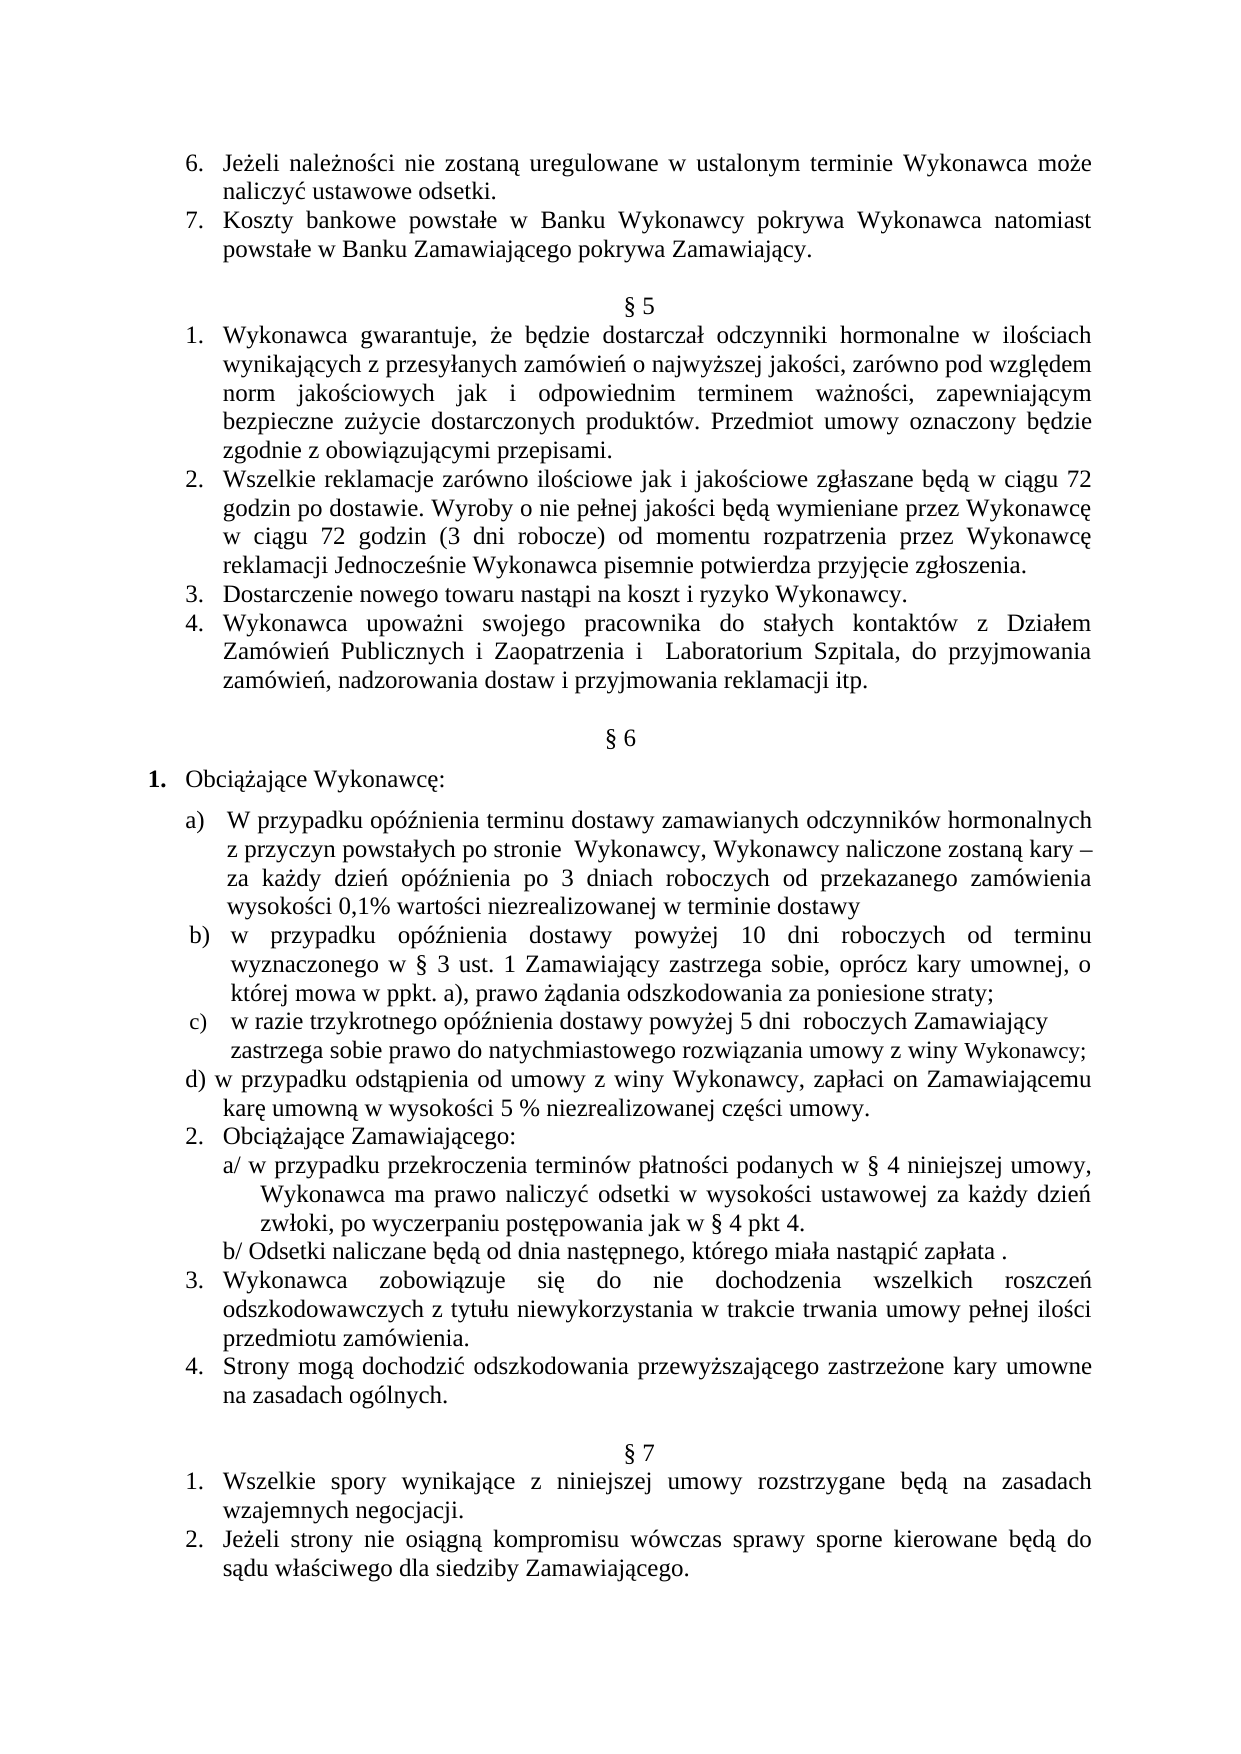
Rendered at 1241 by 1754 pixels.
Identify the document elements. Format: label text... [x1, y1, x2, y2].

list Strony mogą dochodzić odszkodowania przewyższającego zastrzeżone kary umowne na zasadach ogólnych. [185, 1351, 1092, 1409]
list Obciążające Wykonawcę: [148, 764, 1092, 793]
list Koszty bankowe powstałe w Banku Wykonawcy pokrywa Wykonawca natomiast powstałe w Banku Zamawiającego pokrywa Zamawiający. [185, 205, 1092, 263]
list Wykonawca zobowiązuje się do nie dochodzenia wszelkich roszczeń odszkodowawczych z tytułu niewykorzystania w trakcie trwania umowy pełnej ilości przedmiotu zamówienia. [185, 1265, 1092, 1351]
list Jeżeli należności nie zostaną uregulowane w ustalonym terminie Wykonawca może naliczyć ustawowe odsetki. [185, 148, 1092, 205]
list w razie trzykrotnego opóźnienia dostawy powyżej 5 dni roboczych Zamawiający zastrzega sobie prawo do natychmiastowego rozwiązania umowy z winy Wykonawcy; [189, 1006, 1092, 1064]
text a/ w przypadku przekroczenia terminów płatności podanych w § 4 niniejszej umowy, Wykonawca ma prawo naliczyć odsetki w wysokości ustawowej za każdy dzień zwłoki, po wyczerpaniu postępowania jak w § 4 pkt 4. [223, 1150, 1092, 1236]
text d) w przypadku odstąpienia od umowy z winy Wykonawcy, zapłaci on Zamawiającemu karę umowną w wysokości 5 % niezrealizowanej części umowy. [185, 1064, 1092, 1121]
list Wszelkie spory wynikające z niniejszej umowy rozstrzygane będą na zasadach wzajemnych negocjacji. [185, 1466, 1092, 1524]
text § 6 [148, 723, 1092, 751]
list Wszelkie reklamacje zarówno ilościowe jak i jakościowe zgłaszane będą w ciągu 72 godzin po dostawie. Wyroby o nie pełnej jakości będą wymieniane przez Wykonawcę w ciągu 72 godzin (3 dni robocze) od momentu rozpatrzenia przez Wykonawcę reklamacji Jednocześnie Wykonawca pisemnie potwierdza przyjęcie zgłoszenia. [185, 464, 1092, 579]
list Obciążające Zamawiającego: [185, 1121, 1092, 1150]
list Wykonawca gwarantuje, że będzie dostarczał odczynniki hormonalne w ilościach wynikających z przesyłanych zamówień o najwyższej jakości, zarówno pod względem norm jakościowych jak i odpowiednim terminem ważności, zapewniającym bezpieczne zużycie dostarczonych produktów. Przedmiot umowy oznaczony będzie zgodnie z obowiązującymi przepisami. [185, 320, 1092, 464]
list Dostarczenie nowego towaru nastąpi na koszt i ryzyko Wykonawcy. [185, 579, 1092, 608]
list Jeżeli strony nie osiągną kompromisu wówczas sprawy sporne kierowane będą do sądu właściwego dla siedziby Zamawiającego. [185, 1524, 1092, 1581]
text § 5 [185, 291, 1092, 320]
text b/ Odsetki naliczane będą od dnia następnego, którego miała nastąpić zapłata . [223, 1236, 1092, 1265]
text § 7 [185, 1438, 1092, 1466]
list Wykonawca upoważni swojego pracownika do stałych kontaktów z Działem Zamówień Publicznych i Zaopatrzenia i Laboratorium Szpitala, do przyjmowania zamówień, nadzorowania dostaw i przyjmowania reklamacji itp. [185, 608, 1092, 694]
list W przypadku opóźnienia terminu dostawy zamawianych odczynników hormonalnych z przyczyn powstałych po stronie Wykonawcy, Wykonawcy naliczone zostaną kary – za każdy dzień opóźnienia po 3 dniach roboczych od przekazanego zamówienia wysokości 0,1% wartości niezrealizowanej w terminie dostawy [185, 805, 1092, 920]
list w przypadku opóźnienia dostawy powyżej 10 dni roboczych od terminu wyznaczonego w § 3 ust. 1 Zamawiający zastrzega sobie, oprócz kary umownej, o której mowa w ppkt. a), prawo żądania odszkodowania za poniesione straty; [189, 920, 1092, 1006]
